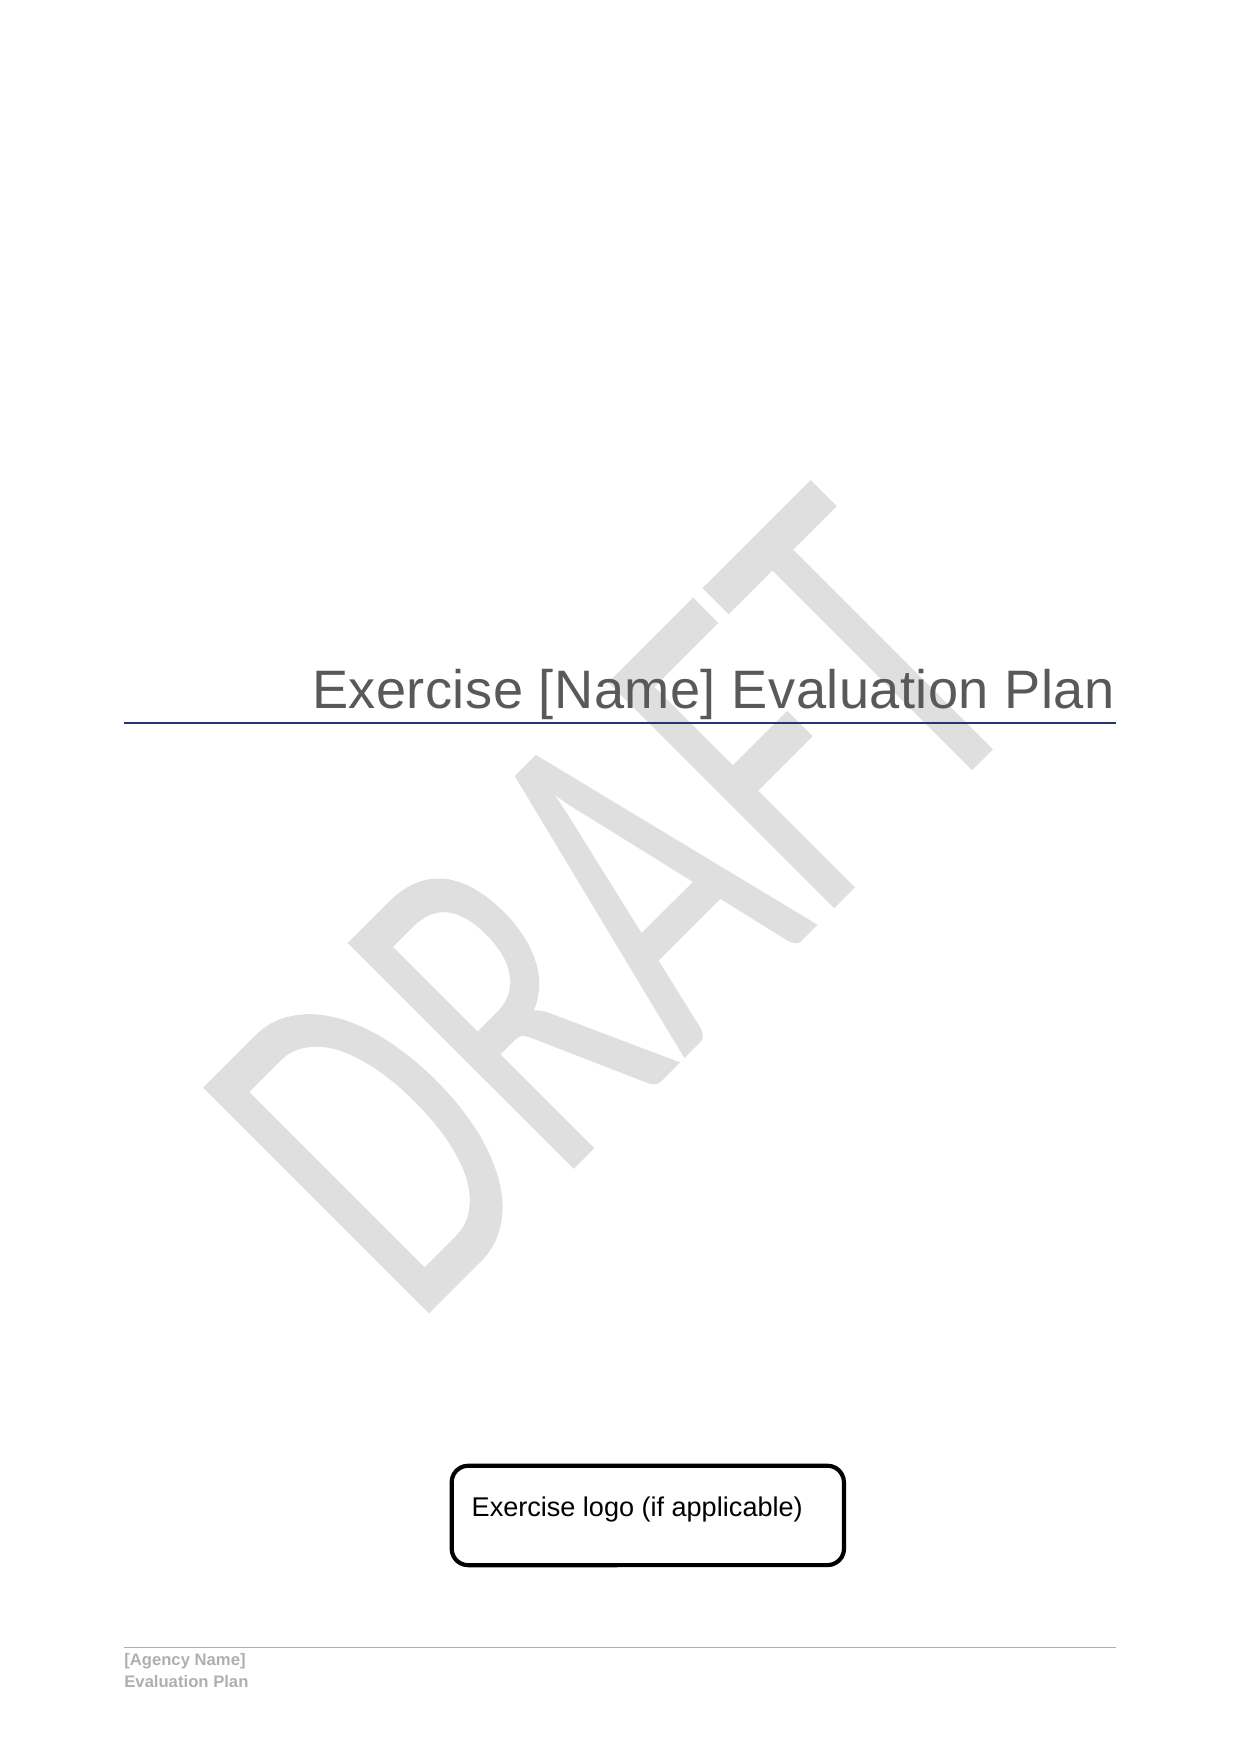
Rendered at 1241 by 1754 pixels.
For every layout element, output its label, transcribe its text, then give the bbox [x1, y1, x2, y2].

title Exercise [Name] Evaluation Plan [124, 658, 1116, 722]
